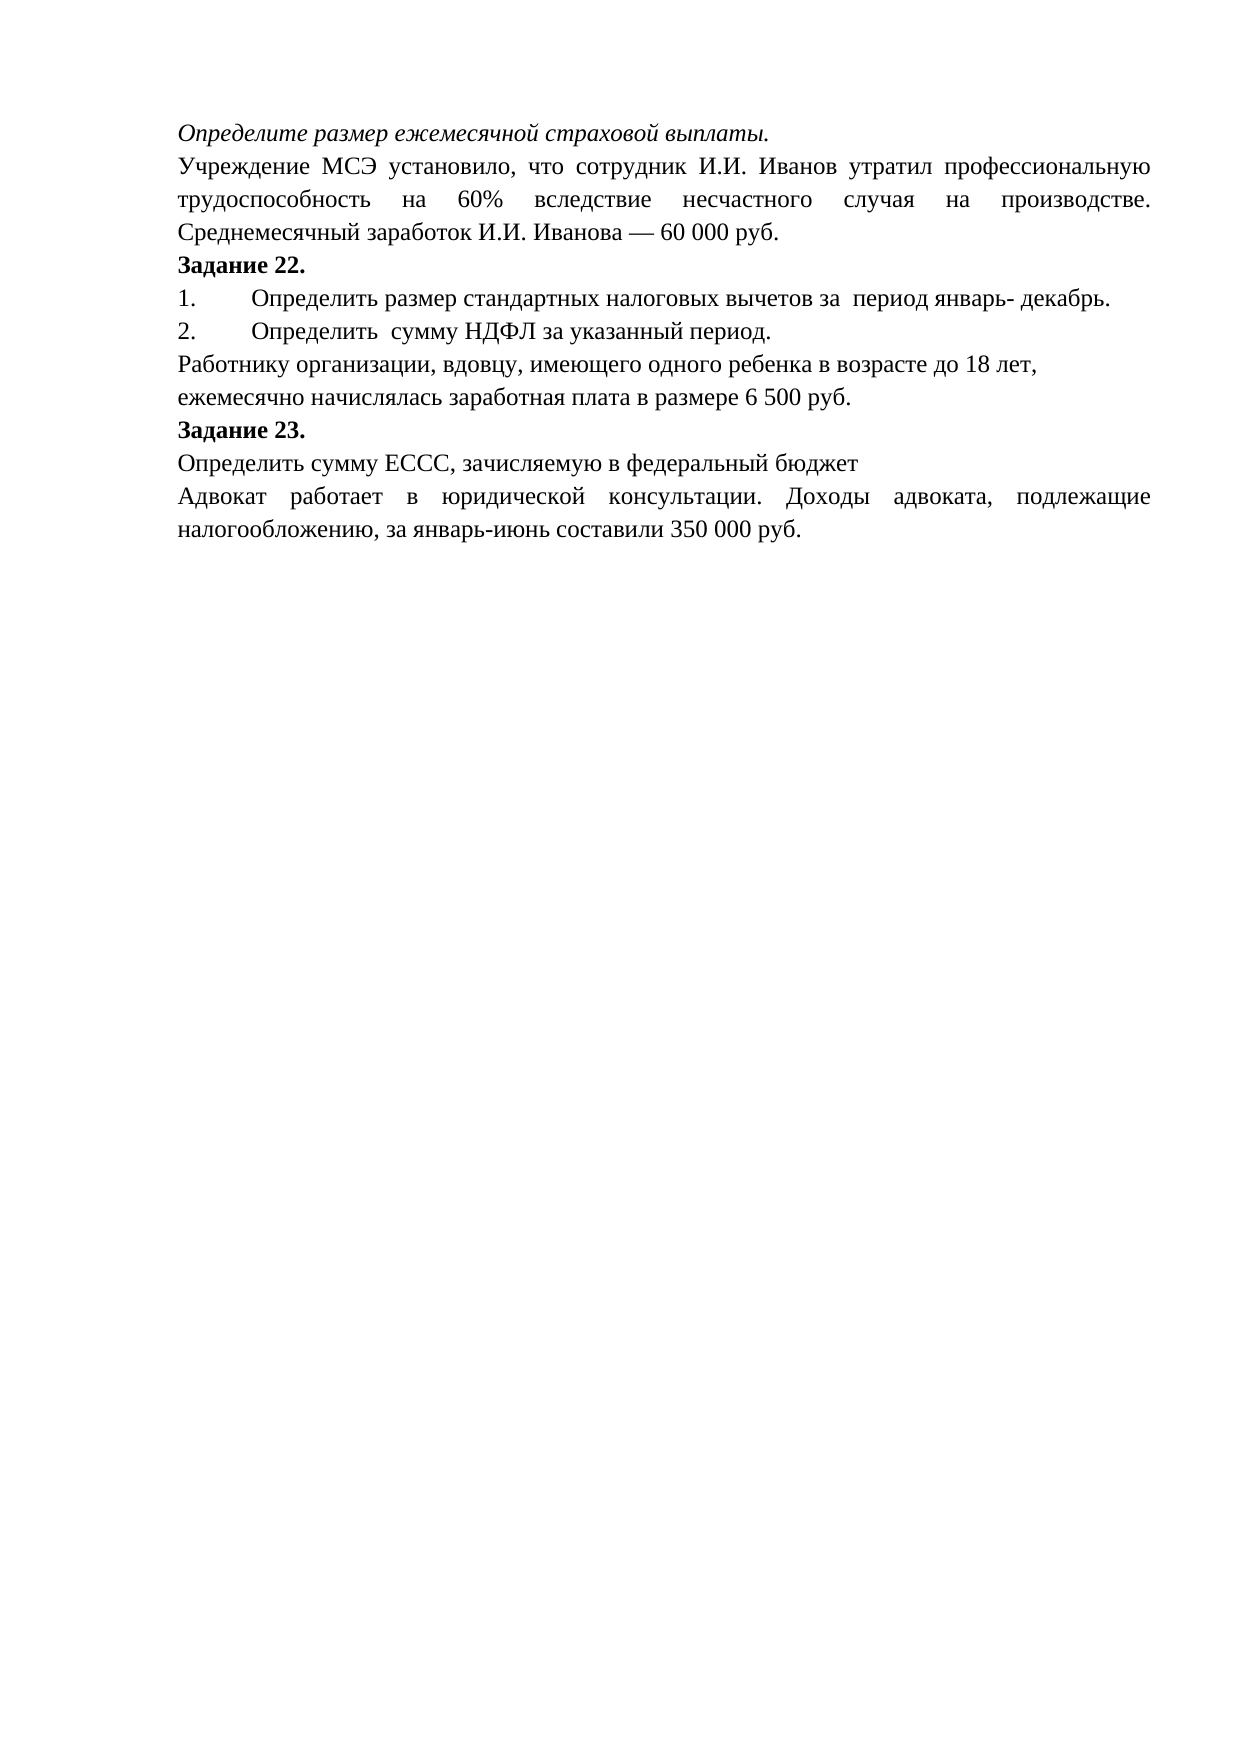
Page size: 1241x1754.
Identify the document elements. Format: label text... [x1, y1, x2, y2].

list Определить сумму НДФЛ за указанный период. [177, 316, 1152, 345]
text Работнику организации, вдовцу, имеющего одного ребенка в возрасте до 18 лет, ежемесячно начислялась заработная плата в размере 6 500 руб. [177, 349, 1152, 411]
text Адвокат работает в юридической консультации. Доходы адвоката, подлежащие налогообложению, за январь-июнь составили 350 000 руб. [177, 481, 1152, 543]
text Задание 22. [177, 250, 1152, 279]
text Задание 23. [177, 415, 1152, 444]
subtitle Определите размер ежемесячной страховой выплаты. [177, 118, 1152, 147]
text Учреждение МСЭ установило, что сотрудник И.И. Иванов утратил профессиональную трудоспособность на 60% вследствие несчастного случая на производстве. Среднемесячный заработок И.И. Иванова — 60 000 руб. [177, 151, 1152, 246]
text Определить сумму ЕССС, зачисляемую в федеральный бюджет [177, 448, 1152, 477]
list Определить размер стандартных налоговых вычетов за период январь- декабрь. [177, 283, 1152, 312]
